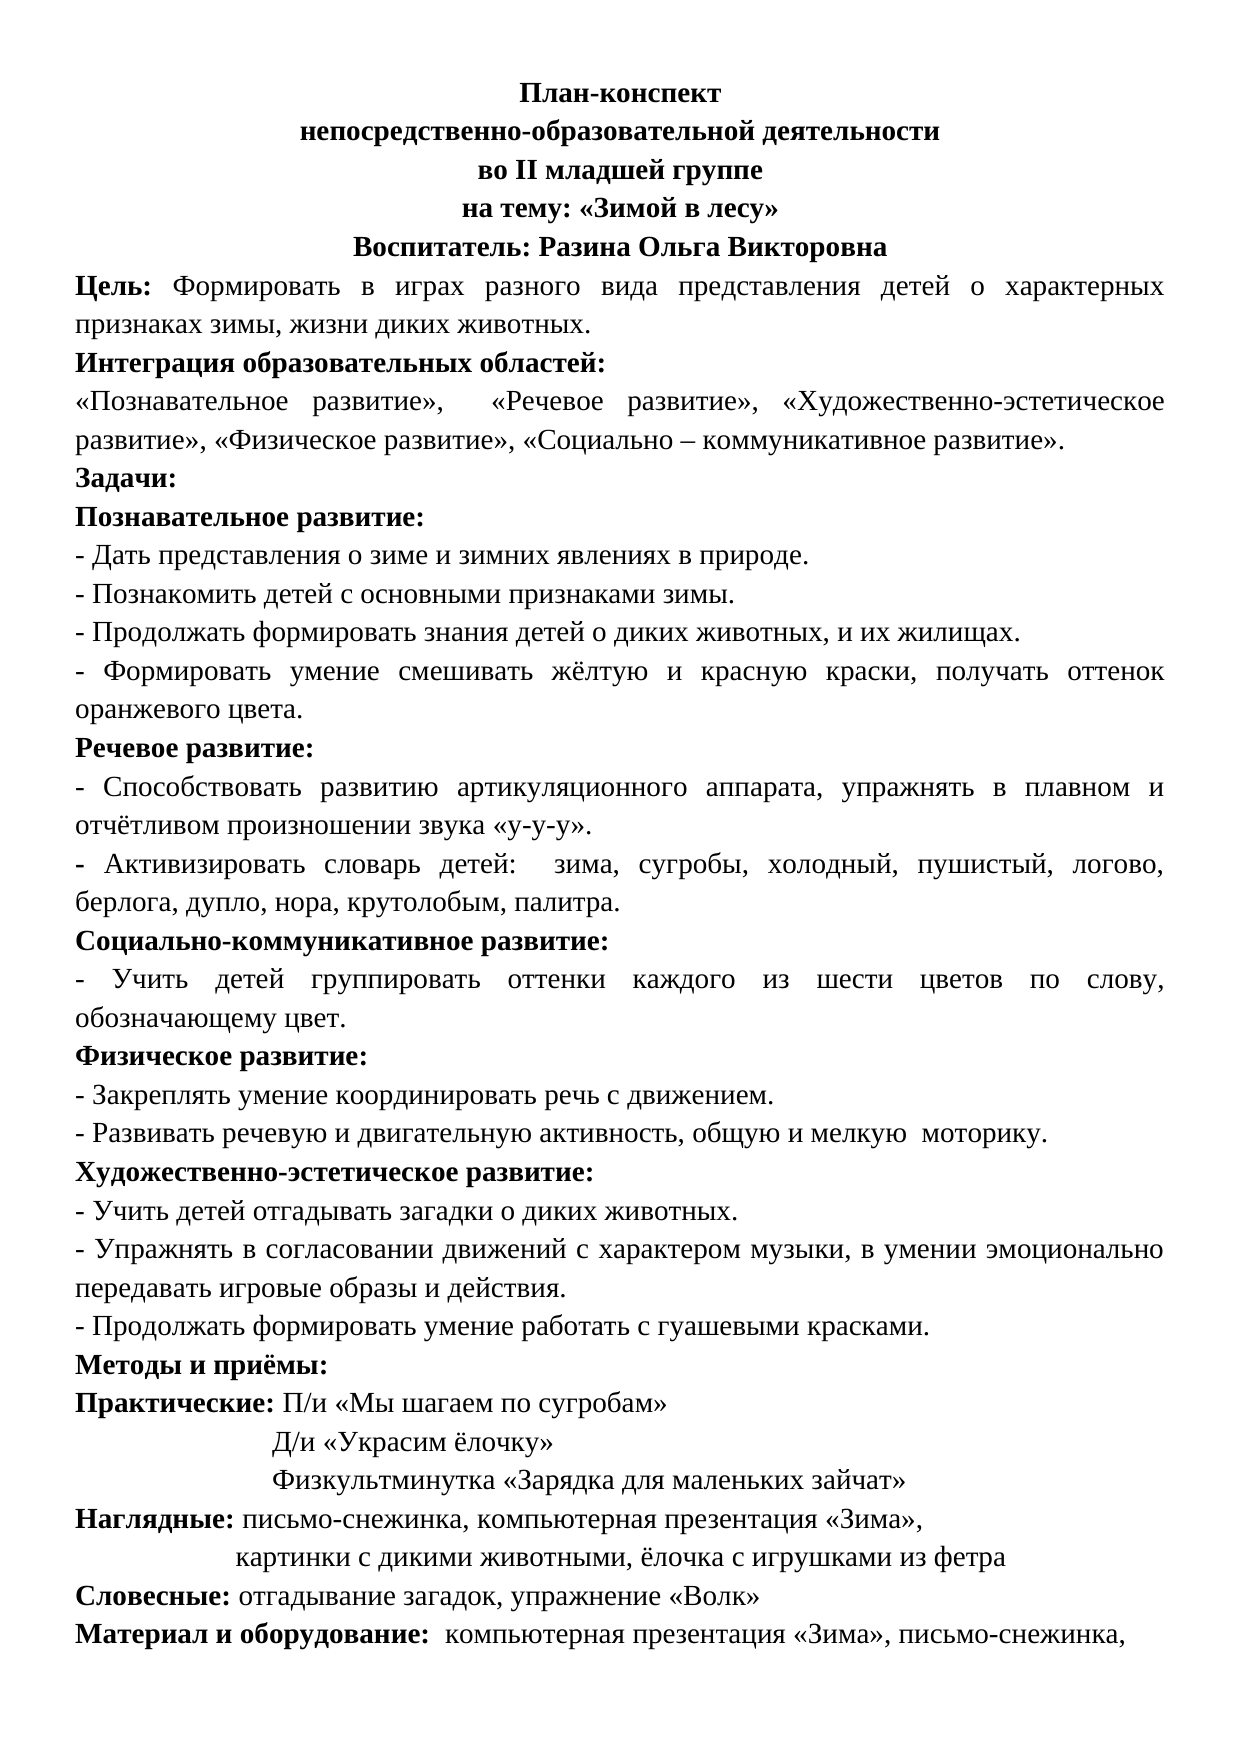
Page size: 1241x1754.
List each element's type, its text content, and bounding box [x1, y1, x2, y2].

text - Учить детей группировать оттенки каждого из шести цветов по слову, обозначающему цвет. [75, 961, 1165, 1033]
text - Активизировать словарь детей: зима, сугробы, холодный, пушистый, логово, берлога, дупло, нора, крутолобым, палитра. [75, 846, 1165, 918]
text - Продолжать формировать умение работать с гуашевыми красками. [75, 1308, 1165, 1342]
text во II младшей группе [75, 152, 1165, 186]
text Физическое развитие: [75, 1038, 1165, 1072]
text - Продолжать формировать знания детей о диких животных, и их жилищах. [75, 614, 1165, 648]
text Художественно-эстетическое развитие: [75, 1154, 1165, 1188]
text Словесные: отгадывание загадок, упражнение «Волк» [75, 1578, 1165, 1612]
text Наглядные: письмо-снежинка, компьютерная презентация «Зима», [75, 1501, 1165, 1534]
text Цель: Формировать в играх разного вида представления детей о характерных признаках зимы, жизни диких животных. [75, 268, 1165, 340]
text Д/и «Украсим ёлочку» [75, 1424, 1165, 1457]
text - Учить детей отгадывать загадки о диких животных. [75, 1193, 1165, 1226]
text Социально-коммуникативное развитие: [75, 923, 1165, 956]
text Познавательное развитие: [75, 499, 1165, 532]
text Физкультминутка «Зарядка для маленьких зайчат» [75, 1462, 1165, 1496]
text непосредственно-образовательной деятельности [75, 113, 1165, 147]
text «Познавательное развитие», «Речевое развитие», «Художественно-эстетическое развитие», «Физическое развитие», «Социально – коммуникативное развитие». [75, 383, 1165, 455]
text Воспитатель: Разина Ольга Викторовна [75, 229, 1165, 263]
text Интеграция образовательных областей: [75, 345, 1165, 378]
text План-конспект [75, 75, 1165, 108]
text - Развивать речевую и двигательную активность, общую и мелкую моторику. [75, 1116, 1165, 1149]
text - Способствовать развитию артикуляционного аппарата, упражнять в плавном и отчётливом произношении звука «у-у-у». [75, 769, 1165, 841]
text - Упражнять в согласовании движений с характером музыки, в умении эмоционально передавать игровые образы и действия. [75, 1231, 1165, 1303]
text Задачи: [75, 460, 1165, 494]
text - Познакомить детей с основными признаками зимы. [75, 576, 1165, 609]
text Материал и оборудование: компьютерная презентация «Зима», письмо-снежинка, [75, 1617, 1165, 1650]
text Практические: П/и «Мы шагаем по сугробам» [75, 1385, 1165, 1419]
text картинки с дикими животными, ёлочка с игрушками из фетра [75, 1539, 1165, 1573]
text на тему: «Зимой в лесу» [75, 191, 1165, 224]
text - Закреплять умение координировать речь с движением. [75, 1077, 1165, 1111]
text - Формировать умение смешивать жёлтую и красную краски, получать оттенок оранжевого цвета. [75, 653, 1165, 725]
text - Дать представления о зиме и зимних явлениях в природе. [75, 537, 1165, 571]
text Методы и приёмы: [75, 1347, 1165, 1380]
text Речевое развитие: [75, 730, 1165, 764]
